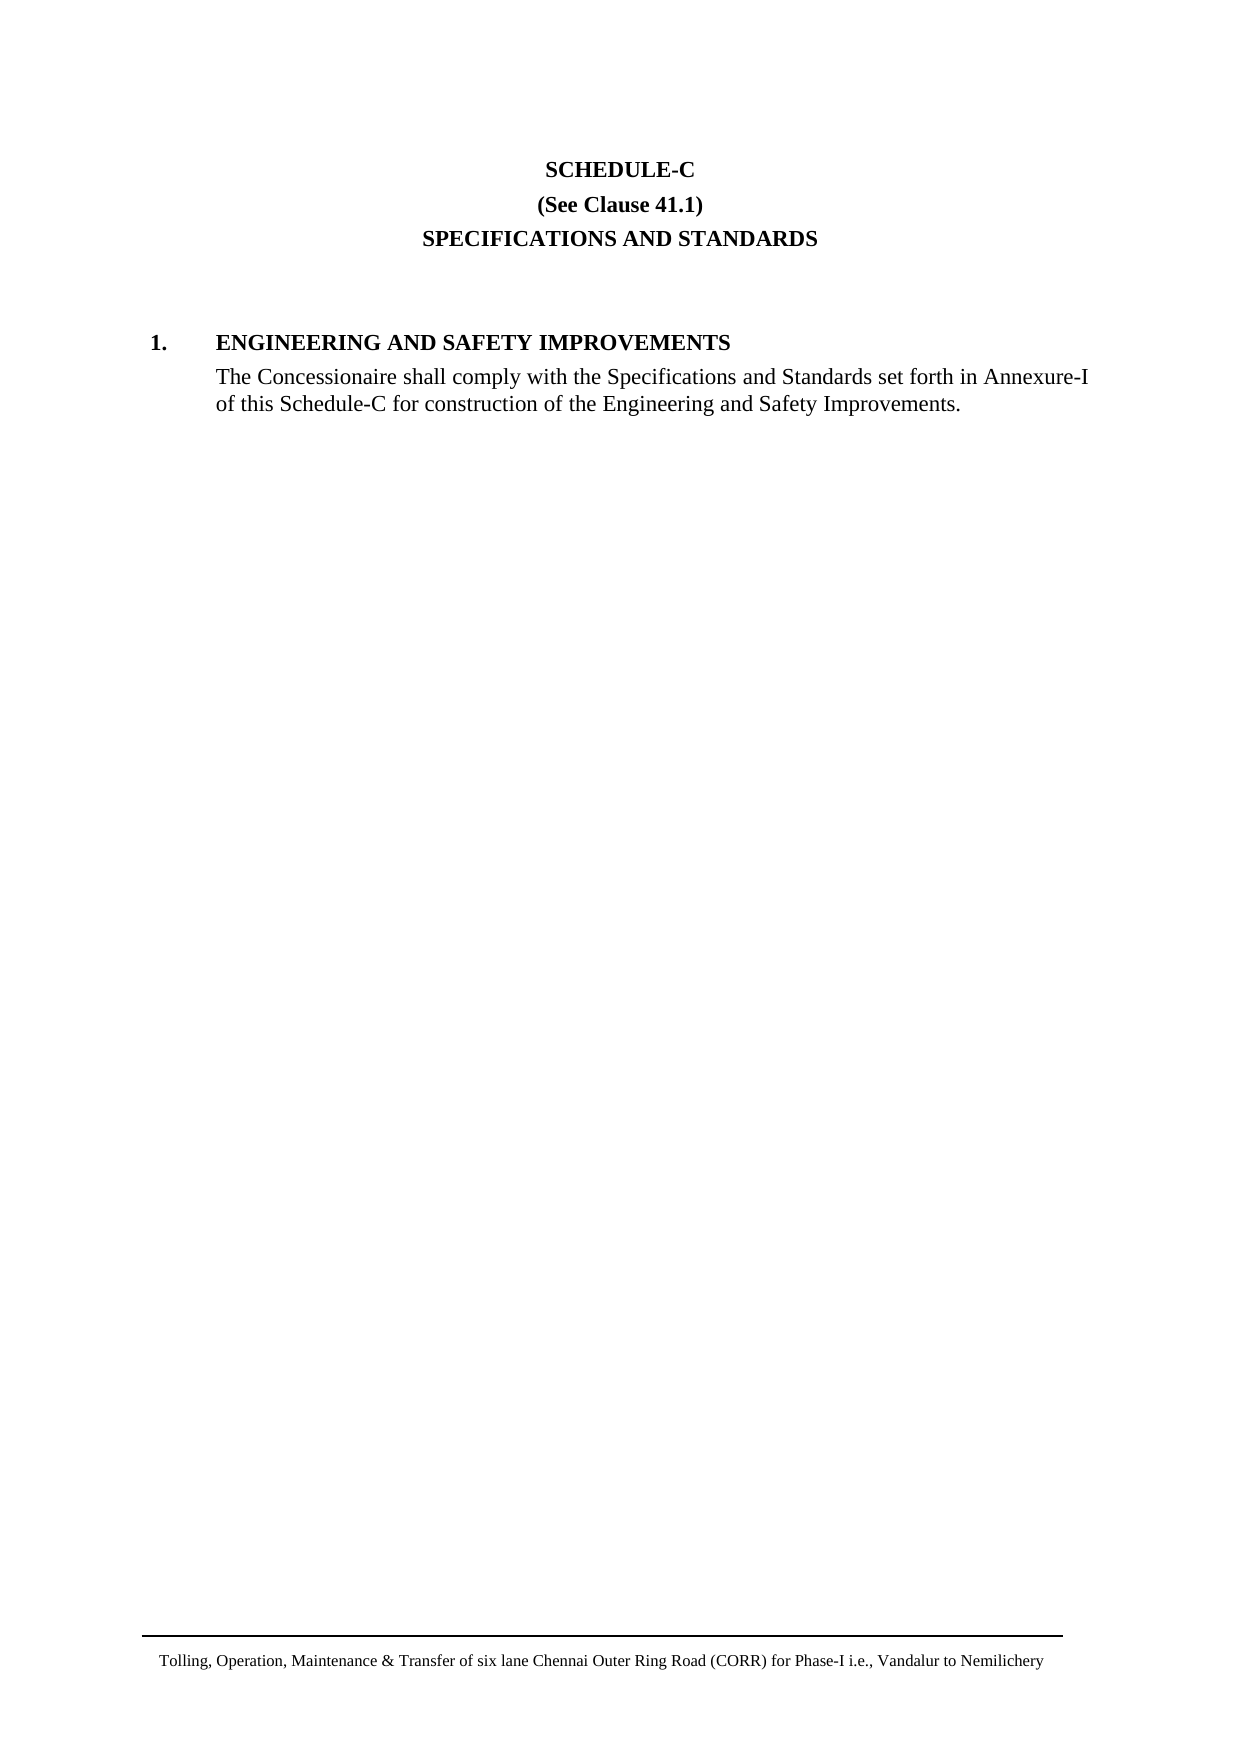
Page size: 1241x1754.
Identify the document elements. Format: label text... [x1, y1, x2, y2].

text (See Clause 41.1) SPECIFICATIONS AND STANDARDS [422, 191, 853, 252]
subtitle SCHEDULE-C [268, 156, 972, 183]
text The Concessionaire shall comply with the Specifications and Standards set forth in Annexure-I of this Schedule-C for construction of the Engineering and Safety Improvements. [216, 363, 1091, 416]
subtitle 1. ENGINEERING AND SAFETY IMPROVEMENTS [150, 329, 1223, 355]
